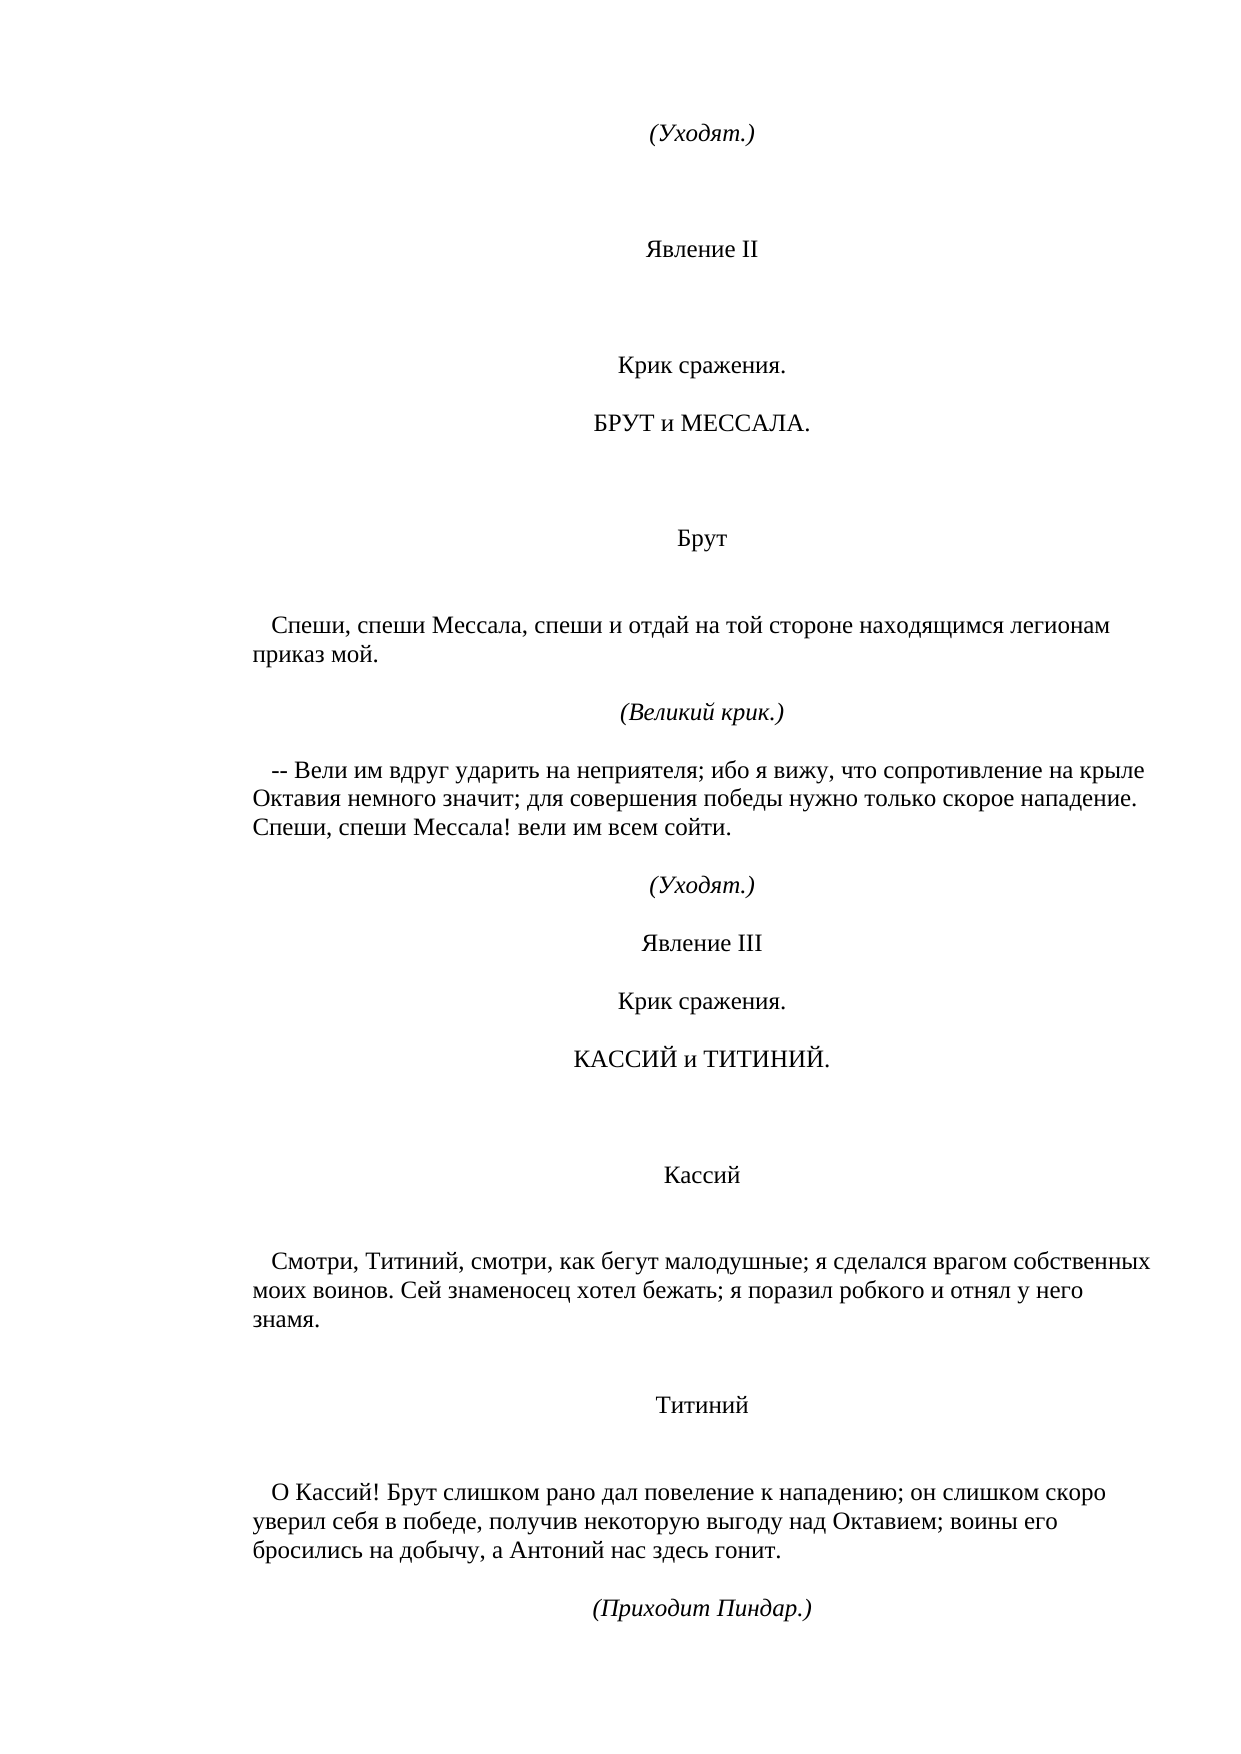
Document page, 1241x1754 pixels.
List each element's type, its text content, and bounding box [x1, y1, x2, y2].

text Смотри, Титиний, смотри, как бегут малодушные; я сделался врагом собственных моих воинов. Сей знаменосец хотел бежать; я поразил робкого и отнял у него знамя. [252, 1246, 1152, 1333]
text Спеши, спеши Мессала, спеши и отдай на той стороне находящимся легионам приказ мой. [252, 610, 1152, 668]
text Крик сражения. [252, 350, 1152, 378]
text О Кассий! Брут слишком рано дал повеление к нападению; он слишком скоро уверил себя в победе, получив некоторую выгоду над Октавием; воины его бросились на добычу, а Антоний нас здесь гонит. [252, 1477, 1152, 1563]
text КАССИЙ и ТИТИНИЙ. [252, 1044, 1152, 1073]
text (Уходят.) [252, 118, 1152, 147]
text Крик сражения. [252, 986, 1152, 1015]
text (Великий крик.) [252, 697, 1152, 726]
text БРУТ и МЕССАЛА. [252, 408, 1152, 436]
text Титиний [252, 1391, 1152, 1419]
text Брут [252, 523, 1152, 552]
text -- Вели им вдруг ударить на неприятеля; ибо я вижу, что сопротивление на крыле Октавия немного значит; для совершения победы нужно только скорое нападение. Спеши, спеши Мессала! вели им всем сойти. [252, 755, 1152, 841]
text Явление III [252, 928, 1152, 957]
text (Уходят.) [252, 870, 1152, 899]
text Явление II [252, 234, 1152, 263]
text (Приходит Пиндар.) [252, 1593, 1152, 1621]
text Кассий [252, 1160, 1152, 1188]
